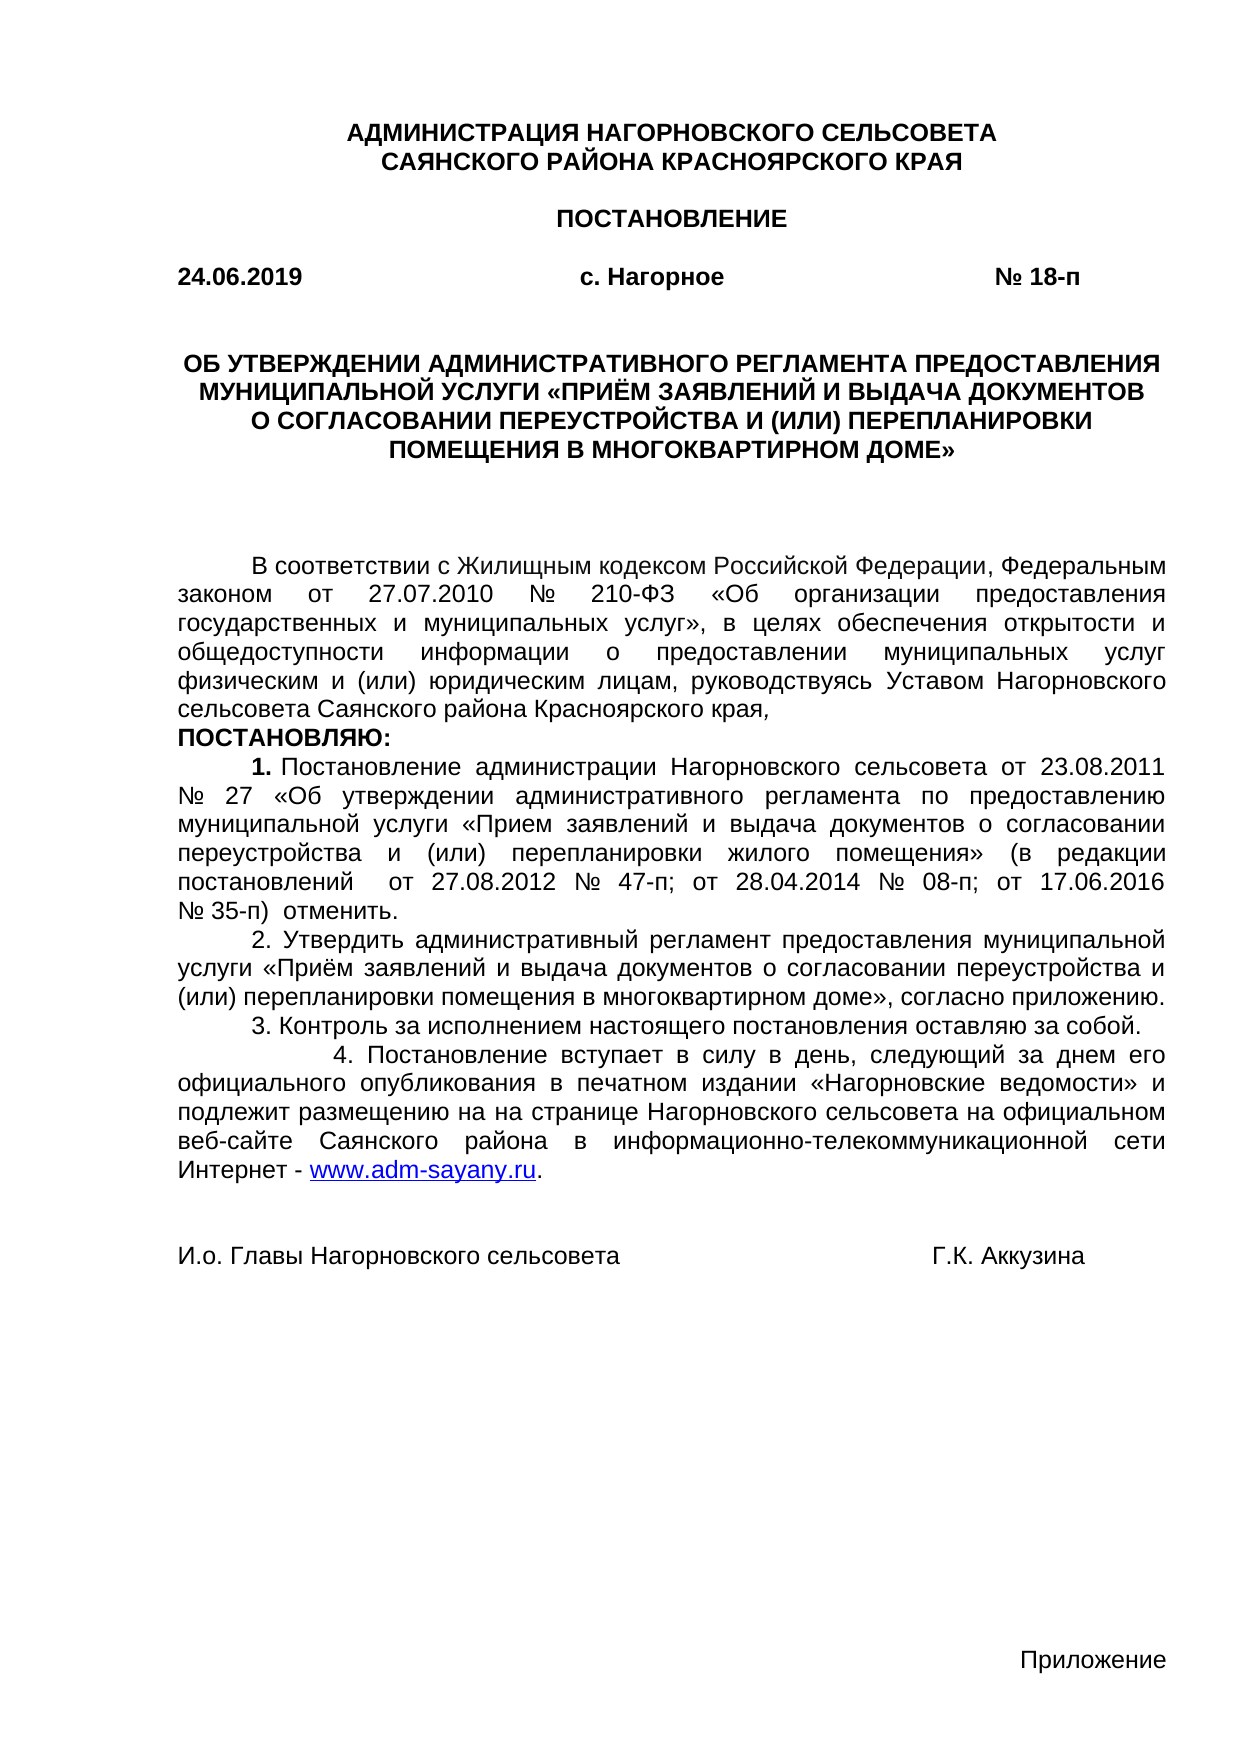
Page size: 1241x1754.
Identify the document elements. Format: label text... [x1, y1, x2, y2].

text ПОСТАНОВЛЯЮ: [177, 723, 1167, 752]
list Постановление администрации Нагорновского сельсовета от 23.08.2011 № 27 «Об утверждении административного регламента по предоставлению муниципальной услуги «Прием заявлений и выдача документов о согласовании переустройства и (или) перепланировки жилого помещения» (в редакции постановлений от 27.08.2012 № 47-п; от 28.04.2014 № 08-п; от 17.06.2016 № 35-п) отменить. [177, 752, 1167, 924]
text Приложение [177, 1645, 1167, 1674]
text 3. Контроль за исполнением настоящего постановления оставляю за собой. [177, 1011, 1167, 1039]
text И.о. Главы Нагорновского сельсовета Г.К. Аккузина [177, 1241, 1167, 1269]
text В соответствии с Жилищным кодексом Российской Федерации, Федеральным законом от 27.07.2010 № 210-ФЗ «Об организации предоставления государственных и муниципальных услуг», в целях обеспечения открытости и общедоступности информации о предоставлении муниципальных услуг физическим и (или) юридическим лицам, руководствуясь Уставом Нагорновского сельсовета Саянского района Красноярского края, [177, 551, 1167, 723]
text АДМИНИСТРАЦИЯ НАГОРНОВСКОГО СЕЛЬСОВЕТА [177, 118, 1167, 147]
text 24.06.2019 с. Нагорное № 18-п [177, 262, 1167, 291]
text ПОСТАНОВЛЕНИЕ [177, 204, 1167, 233]
text 2. Утвердить административный регламент предоставления муниципальной услуги «Приём заявлений и выдача документов о согласовании переустройства и (или) перепланировки помещения в многоквартирном доме», согласно приложению. [177, 924, 1167, 1011]
text 4. Постановление вступает в силу в день, следующий за днем его официального опубликования в печатном издании «Нагорновские ведомости» и подлежит размещению на на странице Нагорновского сельсовета на официальном веб-сайте Саянского района в информационно-телекоммуникационной сети Интернет - www.adm-sayany.ru. [177, 1039, 1167, 1183]
text ОБ УТВЕРЖДЕНИИ АДМИНИСТРАТИВНОГО РЕГЛАМЕНТА ПРЕДОСТАВЛЕНИЯ МУНИЦИПАЛЬНОЙ УСЛУГИ «ПРИЁМ ЗАЯВЛЕНИЙ И ВЫДАЧА ДОКУМЕНТОВ О СОГЛАСОВАНИИ ПЕРЕУСТРОЙСТВА И (ИЛИ) ПЕРЕПЛАНИРОВКИ ПОМЕЩЕНИЯ В МНОГОКВАРТИРНОМ ДОМЕ» [177, 349, 1167, 464]
text САЯНСКОГО РАЙОНА КРАСНОЯРСКОГО КРАЯ [177, 147, 1167, 176]
